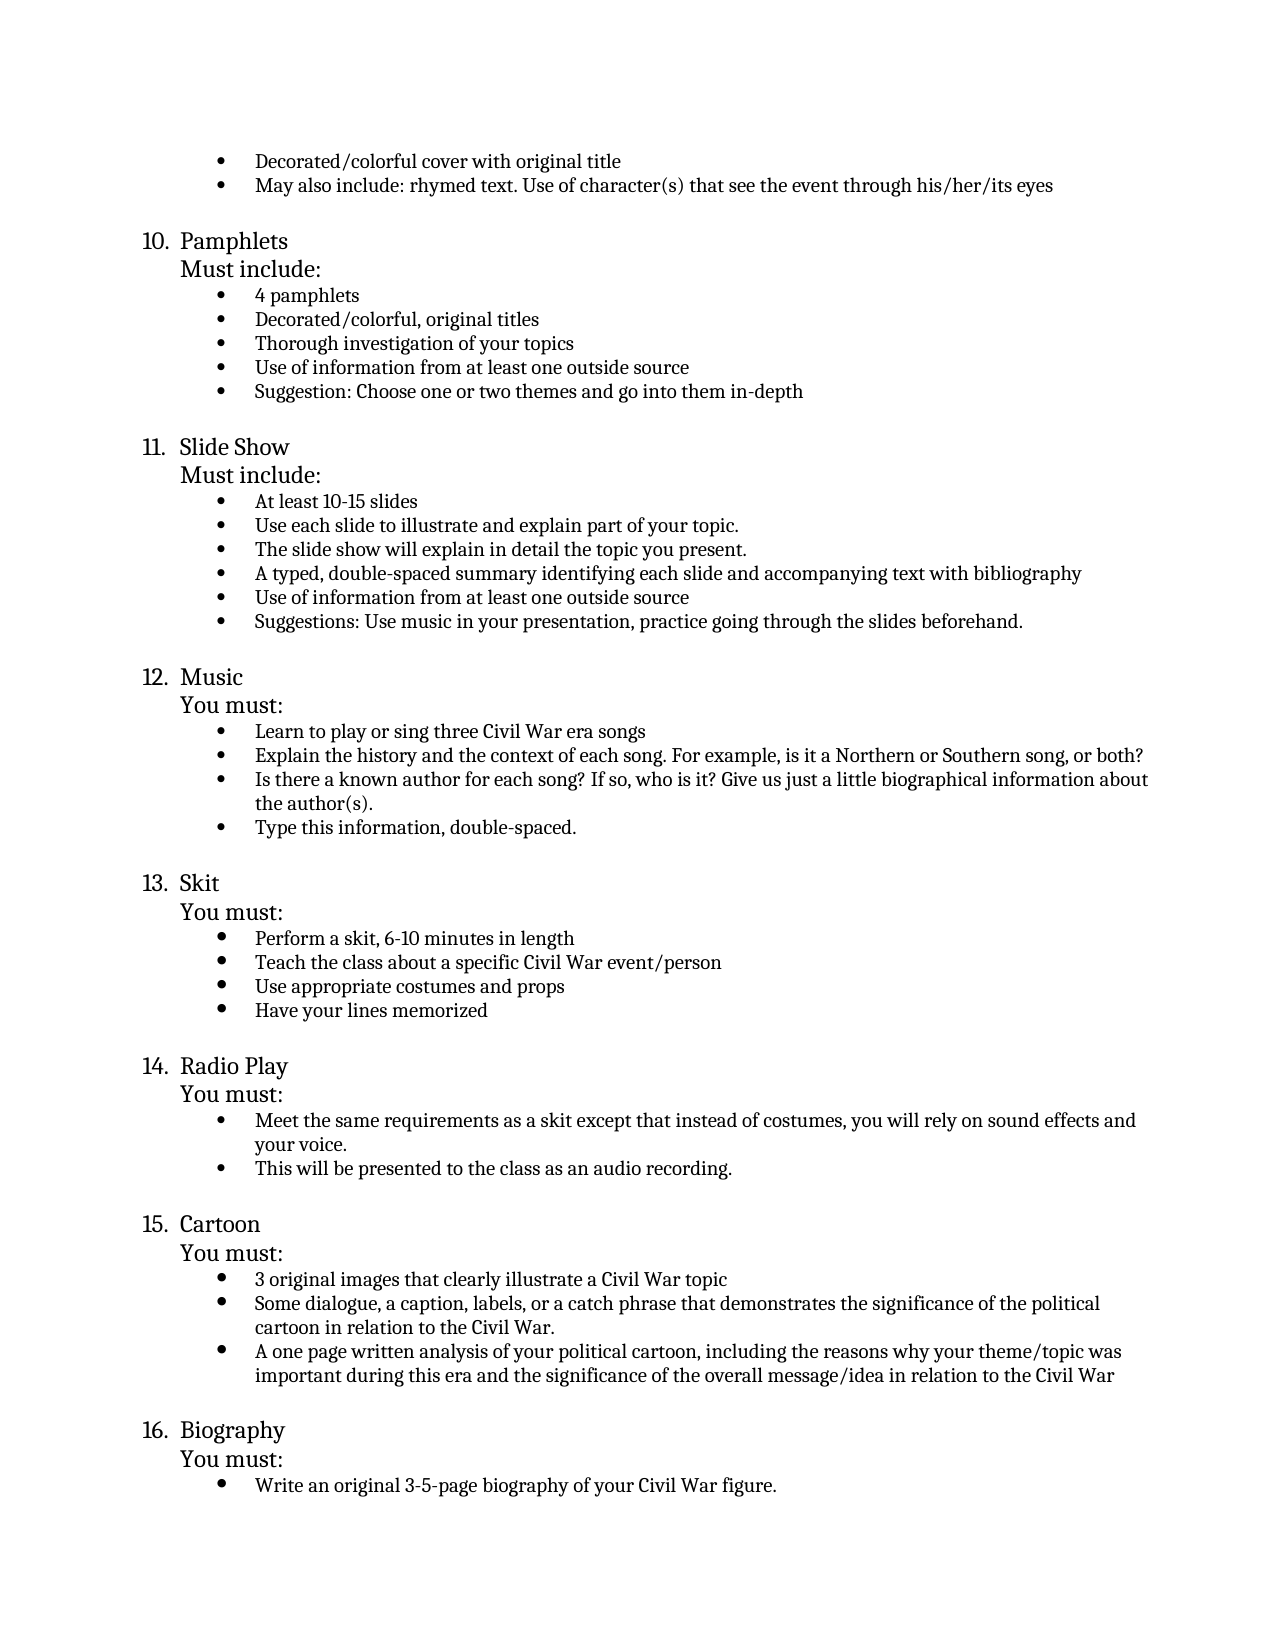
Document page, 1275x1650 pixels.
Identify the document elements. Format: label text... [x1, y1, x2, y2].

list Some dialogue, a caption, labels, or a catch phrase that demonstrates the significance of the political cartoon in relation to the Civil War. [217, 1291, 1170, 1339]
list Perform a skit, 6-10 minutes in length [217, 926, 1170, 950]
list Meet the same requirements as a skit except that instead of costumes, you will rely on sound effects and your voice. [217, 1109, 1170, 1157]
list You must: [180, 1080, 1170, 1109]
list Pamphlets [142, 227, 1170, 255]
list You must: [180, 897, 1170, 926]
list Is there a known author for each song? If so, who is it? Give us just a little biographical information about the author(s). [217, 768, 1170, 816]
list Must include: [180, 255, 1170, 284]
list Radio Play [142, 1052, 1170, 1080]
list Thorough investigation of your topics [217, 332, 1170, 356]
list Use appropriate costumes and props [217, 974, 1170, 999]
list Decorated/colorful cover with original title [217, 150, 1170, 174]
list Music [142, 663, 1170, 691]
list This will be presented to the class as an audio recording. [217, 1157, 1170, 1181]
list At least 10-15 slides [217, 490, 1170, 514]
list Suggestion: Choose one or two themes and go into them in-depth [217, 380, 1170, 404]
list May also include: rhymed text. Use of character(s) that see the event through his/her/its eyes [217, 174, 1170, 198]
list You must: [180, 691, 1170, 720]
list You must: [180, 1238, 1170, 1267]
list Write an original 3-5-page biography of your Civil War figure. [217, 1474, 1170, 1498]
list Type this information, double-spaced. [217, 816, 1170, 840]
list A one page written analysis of your political cartoon, including the reasons why your theme/topic was important during this era and the significance of the overall message/idea in relation to the Civil War [217, 1339, 1170, 1388]
list Learn to play or sing three Civil War era songs [217, 720, 1170, 744]
list Explain the history and the context of each song. For example, is it a Northern or Southern song, or both? [217, 744, 1170, 768]
list Biography [142, 1416, 1170, 1445]
list The slide show will explain in detail the topic you present. [217, 538, 1170, 562]
list Slide Show [142, 433, 1170, 461]
list Must include: [180, 461, 1170, 490]
list Skit [142, 869, 1170, 897]
list Cartoon [142, 1210, 1170, 1238]
list Use each slide to illustrate and explain part of your topic. [217, 514, 1170, 538]
list 3 original images that clearly illustrate a Civil War topic [217, 1267, 1170, 1291]
list You must: [180, 1445, 1170, 1474]
list Use of information from at least one outside source [217, 586, 1170, 610]
list Decorated/colorful, original titles [217, 308, 1170, 332]
list Have your lines memorized [217, 999, 1170, 1023]
list A typed, double-spaced summary identifying each slide and accompanying text with bibliography [217, 562, 1170, 586]
list Suggestions: Use music in your presentation, practice going through the slides beforehand. [217, 610, 1170, 634]
list Use of information from at least one outside source [217, 356, 1170, 380]
list 4 pamphlets [217, 284, 1170, 308]
list Teach the class about a specific Civil War event/person [217, 950, 1170, 974]
